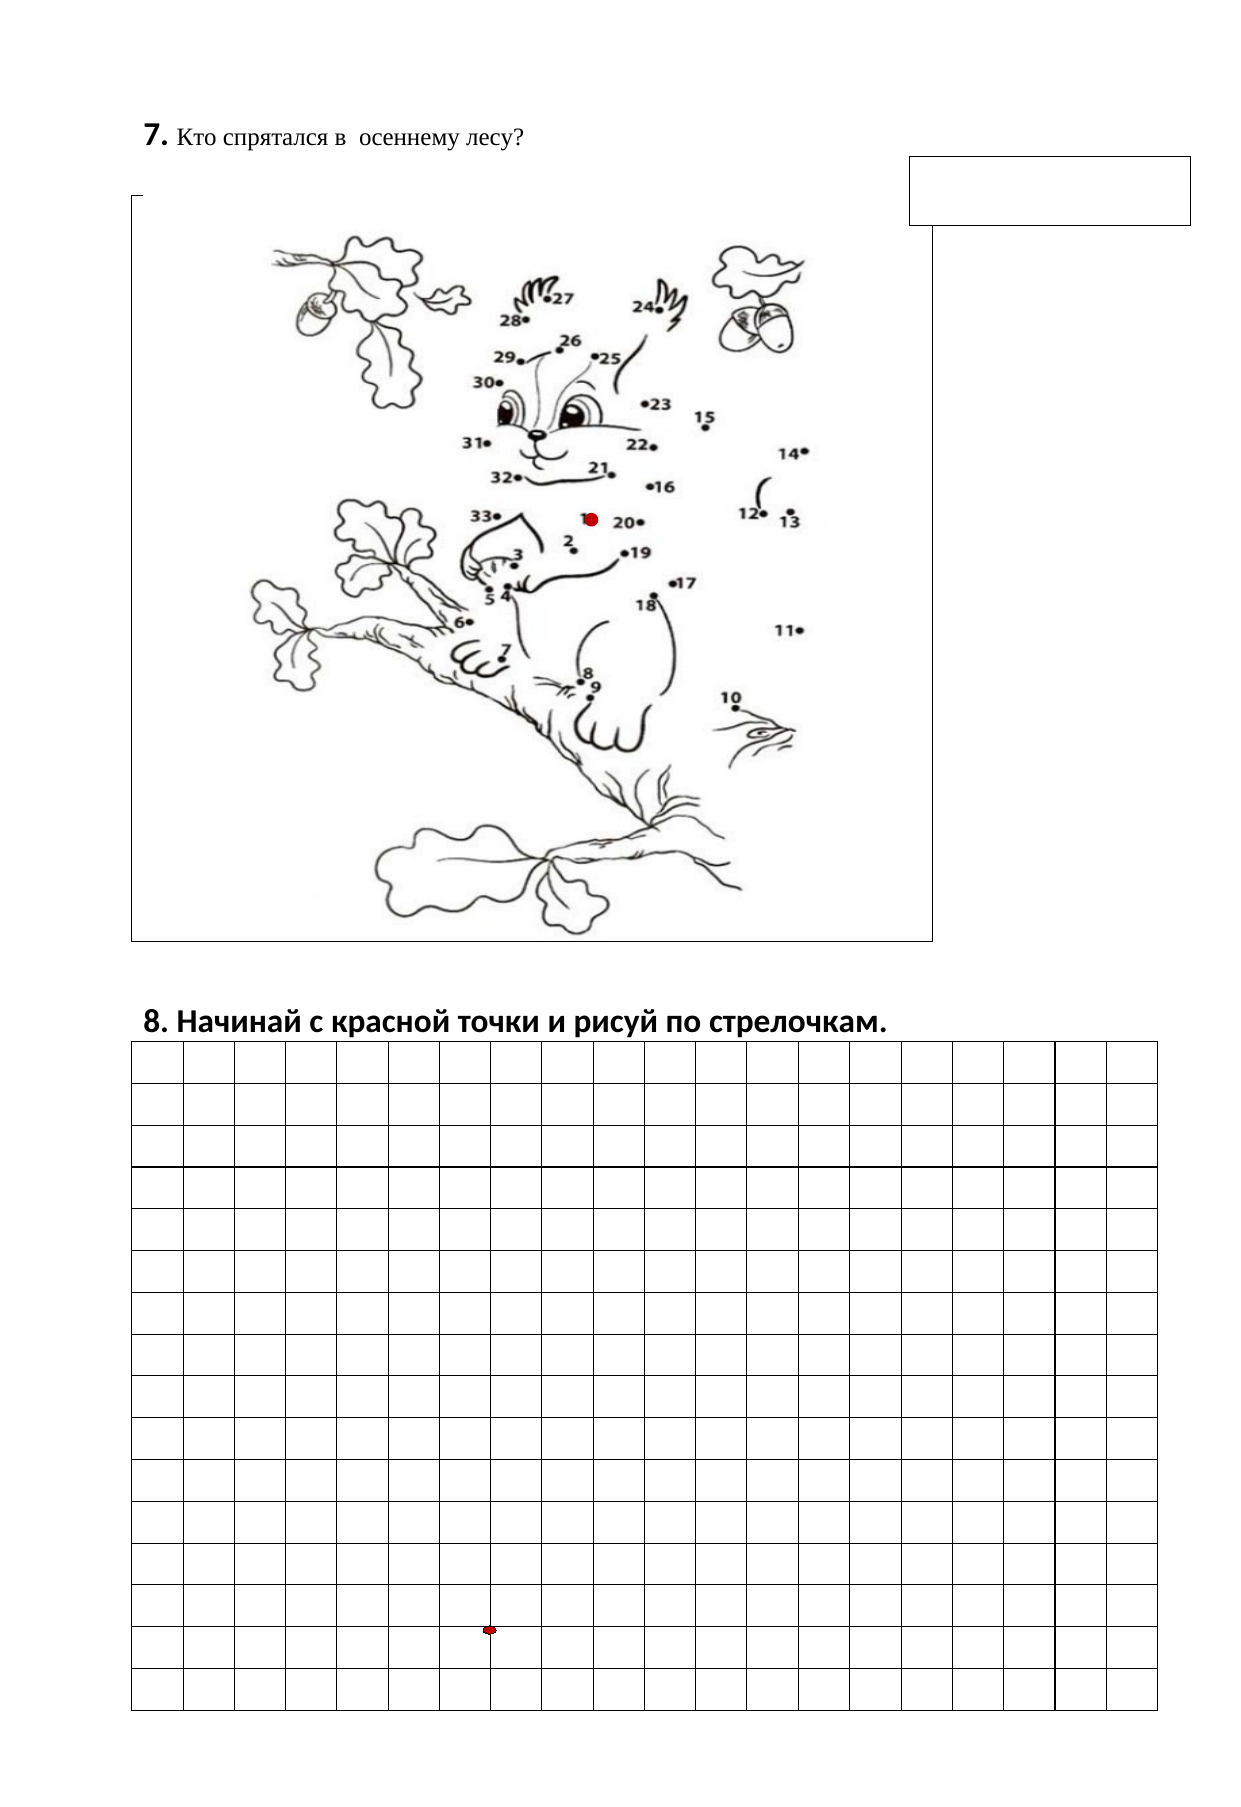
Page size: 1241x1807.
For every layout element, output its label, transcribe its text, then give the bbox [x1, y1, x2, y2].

table_cell [184, 1418, 234, 1459]
table_cell [389, 1293, 439, 1333]
table_cell [645, 1544, 695, 1584]
table_cell [235, 1209, 285, 1250]
table_cell [184, 1335, 234, 1375]
table_cell [1004, 1168, 1054, 1208]
table_cell [235, 1544, 285, 1584]
table_cell [491, 1669, 541, 1709]
table_cell [645, 1335, 695, 1375]
table_cell [1107, 1251, 1157, 1292]
table_cell [850, 1627, 901, 1668]
table_cell [1004, 1335, 1054, 1375]
table_cell [132, 1544, 183, 1584]
table_cell [1056, 1544, 1106, 1584]
table_cell [337, 1293, 388, 1333]
table_cell [747, 1460, 798, 1501]
table_cell [491, 1376, 541, 1417]
table_cell [594, 1669, 644, 1709]
table_cell [389, 1126, 439, 1166]
table_cell [645, 1293, 695, 1333]
table_header [440, 1042, 490, 1083]
table_cell [440, 1293, 490, 1333]
table_header [594, 1042, 644, 1083]
table_cell [594, 1126, 644, 1166]
table_cell [132, 1293, 183, 1333]
table_cell [1004, 1251, 1054, 1292]
table_cell [594, 1627, 644, 1668]
table_header [922, 226, 932, 941]
table_cell [286, 1460, 336, 1501]
table_cell [542, 1544, 593, 1584]
table_cell [645, 1084, 695, 1125]
table_cell [132, 1585, 183, 1626]
table_cell [799, 1251, 849, 1292]
table_cell [1107, 1544, 1157, 1584]
table_cell [902, 1502, 952, 1542]
table_cell [1056, 1502, 1106, 1542]
table_cell [594, 1502, 644, 1542]
table_cell [132, 1209, 183, 1250]
table_cell [337, 1251, 388, 1292]
table_cell [491, 1168, 541, 1208]
table_cell [645, 1251, 695, 1292]
table_cell [850, 1460, 901, 1501]
table_cell [1004, 1293, 1054, 1333]
table_cell [850, 1376, 901, 1417]
table_cell [389, 1335, 439, 1375]
table_cell [1107, 1502, 1157, 1542]
table_cell [389, 1669, 439, 1709]
table_cell [799, 1669, 849, 1709]
table_cell [286, 1293, 336, 1333]
table_cell [235, 1084, 285, 1125]
table_cell [799, 1502, 849, 1542]
table_cell [389, 1544, 439, 1584]
table_cell [542, 1209, 593, 1250]
table_cell [184, 1251, 234, 1292]
table_cell [696, 1251, 746, 1292]
table_cell [1056, 1627, 1106, 1668]
table_cell [132, 1335, 183, 1375]
table_cell [696, 1418, 746, 1459]
text 7. Кто спрятался в осеннему лесу? [143, 113, 1146, 154]
table_cell [1056, 1376, 1106, 1417]
table_cell [389, 1460, 439, 1501]
table_cell [850, 1168, 901, 1208]
table_cell [953, 1627, 1003, 1668]
table_header [953, 1042, 1003, 1083]
table_cell [184, 1293, 234, 1333]
table_cell [594, 1209, 644, 1250]
table_cell [184, 1376, 234, 1417]
table_cell [337, 1376, 388, 1417]
table_cell [389, 1585, 439, 1626]
table_cell [1004, 1209, 1054, 1250]
table_cell [440, 1126, 490, 1166]
table_cell [491, 1335, 541, 1375]
table_cell [594, 1168, 644, 1208]
table_cell [1107, 1669, 1157, 1709]
table_cell [696, 1168, 746, 1208]
table_cell [286, 1669, 336, 1709]
table_cell [850, 1209, 901, 1250]
table_cell [850, 1502, 901, 1542]
table_cell [902, 1293, 952, 1333]
table_cell [1107, 1084, 1157, 1125]
table_cell [902, 1585, 952, 1626]
table_cell [491, 1251, 541, 1292]
table_cell [235, 1168, 285, 1208]
table_header [542, 1042, 593, 1083]
table_cell [286, 1209, 336, 1250]
table_cell [132, 1084, 183, 1125]
picture [143, 195, 922, 941]
table_cell [747, 1293, 798, 1333]
table_header [389, 1042, 439, 1083]
table_cell [799, 1544, 849, 1584]
table_cell [747, 1376, 798, 1417]
table_cell [799, 1585, 849, 1626]
table_cell [799, 1084, 849, 1125]
table_cell [1004, 1460, 1054, 1501]
table_cell [953, 1209, 1003, 1250]
table_cell [902, 1335, 952, 1375]
table_cell [799, 1168, 849, 1208]
table_cell [542, 1376, 593, 1417]
table_cell [594, 1544, 644, 1584]
table_header [645, 1042, 695, 1083]
table_cell [747, 1335, 798, 1375]
table_cell [902, 1126, 952, 1166]
table_cell [747, 1126, 798, 1166]
table_cell [286, 1251, 336, 1292]
table_header [696, 1042, 746, 1083]
table_cell [953, 1376, 1003, 1417]
table_cell [1056, 1084, 1106, 1125]
table_cell [132, 1502, 183, 1542]
table_cell [902, 1544, 952, 1584]
table_cell [1004, 1585, 1054, 1626]
table_cell [747, 1585, 798, 1626]
table_cell [953, 1335, 1003, 1375]
table_cell [1107, 1209, 1157, 1250]
table_cell [286, 1418, 336, 1459]
table_cell [799, 1335, 849, 1375]
table_cell [389, 1502, 439, 1542]
table_cell [542, 1669, 593, 1709]
table_cell [440, 1460, 490, 1501]
table_cell [902, 1251, 952, 1292]
table_cell [1056, 1585, 1106, 1626]
table_cell [953, 1293, 1003, 1333]
table_cell [440, 1669, 490, 1709]
table_cell [184, 1168, 234, 1208]
table_cell [235, 1627, 285, 1668]
table_cell [1004, 1084, 1054, 1125]
table_cell [645, 1376, 695, 1417]
table_cell [1107, 1585, 1157, 1626]
table_cell [902, 1376, 952, 1417]
table_cell [594, 1251, 644, 1292]
table_cell [850, 1669, 901, 1709]
table_cell [440, 1084, 490, 1125]
table_cell [1004, 1627, 1054, 1668]
table_cell [1056, 1251, 1106, 1292]
table_cell [645, 1460, 695, 1501]
table_cell [799, 1460, 849, 1501]
table_header [184, 1042, 234, 1083]
table_cell [696, 1209, 746, 1250]
table_cell [132, 1627, 183, 1668]
table_cell [594, 1293, 644, 1333]
table_cell [389, 1627, 439, 1668]
table_cell [1107, 1627, 1157, 1668]
table_cell [850, 1418, 901, 1459]
table_cell [799, 1418, 849, 1459]
table_cell [594, 1084, 644, 1125]
table_cell [696, 1335, 746, 1375]
table_cell [645, 1585, 695, 1626]
table_cell [286, 1544, 336, 1584]
table_header [902, 1042, 952, 1083]
table_cell [184, 1084, 234, 1125]
table_cell [1004, 1418, 1054, 1459]
table_header [132, 1042, 183, 1083]
table_cell [747, 1502, 798, 1542]
table_cell [337, 1502, 388, 1542]
table_cell [953, 1544, 1003, 1584]
table_cell [491, 1126, 541, 1166]
table_cell [132, 1126, 183, 1166]
table_cell [953, 1084, 1003, 1125]
table_cell [850, 1544, 901, 1584]
table_cell [696, 1502, 746, 1542]
table_cell [389, 1418, 439, 1459]
table_cell [491, 1502, 541, 1542]
table_cell [696, 1585, 746, 1626]
table_cell [953, 1460, 1003, 1501]
table_cell [235, 1335, 285, 1375]
table_cell [747, 1251, 798, 1292]
table_header [799, 1042, 849, 1083]
table_header [747, 1042, 798, 1083]
table_cell [440, 1376, 490, 1417]
table_cell [235, 1126, 285, 1166]
table_cell [491, 1585, 541, 1626]
table_cell [337, 1585, 388, 1626]
table_cell [850, 1126, 901, 1166]
table_cell [747, 1627, 798, 1668]
table_cell [235, 1585, 285, 1626]
table_cell [1107, 1376, 1157, 1417]
table_cell [1004, 1376, 1054, 1417]
table_cell [132, 1376, 183, 1417]
table_cell [1056, 1669, 1106, 1709]
table_cell [747, 1418, 798, 1459]
table_cell [542, 1585, 593, 1626]
table_cell [953, 1669, 1003, 1709]
table_cell [1004, 1502, 1054, 1542]
table_cell [542, 1460, 593, 1501]
table_cell [1107, 1418, 1157, 1459]
table_cell [645, 1502, 695, 1542]
table_cell [1107, 1126, 1157, 1166]
table_cell [1107, 1460, 1157, 1501]
table_cell [184, 1627, 234, 1668]
table_cell [542, 1251, 593, 1292]
table_cell [902, 1627, 952, 1668]
table_cell [953, 1168, 1003, 1208]
table_cell [235, 1293, 285, 1333]
table_cell [491, 1460, 541, 1501]
table_cell [1056, 1293, 1106, 1333]
table_cell [1107, 1335, 1157, 1375]
table_cell [184, 1502, 234, 1542]
table_header [235, 1042, 285, 1083]
table_cell [1004, 1544, 1054, 1584]
table_cell [645, 1669, 695, 1709]
table_cell [696, 1084, 746, 1125]
table_header [850, 1042, 901, 1083]
table_cell [953, 1418, 1003, 1459]
table_cell [645, 1209, 695, 1250]
table_cell [902, 1209, 952, 1250]
table_cell [542, 1293, 593, 1333]
table_cell [902, 1168, 952, 1208]
table_cell [132, 1460, 183, 1501]
table_cell [953, 1126, 1003, 1166]
table_header [1107, 1042, 1157, 1083]
table_cell [286, 1168, 336, 1208]
table_cell [132, 1669, 183, 1709]
table_cell [747, 1544, 798, 1584]
table_header [491, 1042, 541, 1083]
table_cell [542, 1418, 593, 1459]
table_cell [389, 1209, 439, 1250]
table_cell [1056, 1126, 1106, 1166]
table_cell [440, 1585, 490, 1626]
table_cell [491, 1209, 541, 1250]
table_cell [132, 1168, 183, 1208]
table_cell [850, 1335, 901, 1375]
table_cell [645, 1126, 695, 1166]
table_cell [747, 1084, 798, 1125]
table_header [1056, 1042, 1106, 1083]
table_cell [286, 1376, 336, 1417]
table_cell [184, 1460, 234, 1501]
table_cell [440, 1251, 490, 1292]
table_cell [594, 1335, 644, 1375]
table_cell [1056, 1168, 1106, 1208]
table_cell [184, 1585, 234, 1626]
table_cell [235, 1376, 285, 1417]
table_cell [1056, 1460, 1106, 1501]
table_header [1004, 1042, 1054, 1083]
table_cell [491, 1084, 541, 1125]
table_cell [440, 1544, 490, 1584]
table_cell [389, 1168, 439, 1208]
table_cell [799, 1627, 849, 1668]
table_cell [747, 1168, 798, 1208]
table_cell [542, 1335, 593, 1375]
table_cell [1107, 1293, 1157, 1333]
table_cell [696, 1460, 746, 1501]
table_cell [235, 1502, 285, 1542]
table_header [337, 1042, 388, 1083]
table_cell [594, 1376, 644, 1417]
table_cell [440, 1418, 490, 1459]
table_cell [850, 1585, 901, 1626]
table_cell [645, 1627, 695, 1668]
table_cell [1004, 1126, 1054, 1166]
table_cell [1056, 1418, 1106, 1459]
table_cell [594, 1418, 644, 1459]
table_cell [902, 1418, 952, 1459]
table_cell [542, 1126, 593, 1166]
table_cell [132, 1418, 183, 1459]
table_cell [1107, 1168, 1157, 1208]
table_cell [440, 1335, 490, 1375]
table_cell [542, 1168, 593, 1208]
table_cell [645, 1418, 695, 1459]
table_cell [491, 1418, 541, 1459]
table_cell [594, 1460, 644, 1501]
table_cell [235, 1418, 285, 1459]
table_cell [286, 1335, 336, 1375]
table_cell [747, 1209, 798, 1250]
table_cell [389, 1084, 439, 1125]
table_cell [440, 1627, 490, 1668]
table_cell [337, 1627, 388, 1668]
table_cell [184, 1126, 234, 1166]
table_cell [491, 1293, 541, 1333]
table_cell [286, 1126, 336, 1166]
table_cell [235, 1251, 285, 1292]
table_cell [696, 1669, 746, 1709]
table_cell [799, 1126, 849, 1166]
table_cell [696, 1293, 746, 1333]
table_cell [696, 1376, 746, 1417]
table_cell [491, 1627, 541, 1668]
table_cell [286, 1084, 336, 1125]
table_cell [440, 1168, 490, 1208]
table_cell [542, 1084, 593, 1125]
table_cell [1004, 1669, 1054, 1709]
table_cell [337, 1209, 388, 1250]
table_cell [235, 1460, 285, 1501]
table_cell [850, 1293, 901, 1333]
table_cell [337, 1460, 388, 1501]
table_cell [491, 1544, 541, 1584]
table_cell [799, 1209, 849, 1250]
table_cell [799, 1293, 849, 1333]
table_cell [850, 1251, 901, 1292]
table_cell [389, 1376, 439, 1417]
table_cell [747, 1669, 798, 1709]
table_cell [953, 1502, 1003, 1542]
table_cell [953, 1585, 1003, 1626]
table_cell [184, 1209, 234, 1250]
table_cell [337, 1084, 388, 1125]
table_cell [902, 1669, 952, 1709]
text 8. Начинай с красной точки и рисуй по стрелочкам. [143, 1000, 1146, 1041]
table_cell [337, 1418, 388, 1459]
table_cell [337, 1335, 388, 1375]
table_cell [286, 1627, 336, 1668]
table_cell [440, 1502, 490, 1542]
table_cell [902, 1460, 952, 1501]
table_cell [696, 1627, 746, 1668]
table_cell [184, 1544, 234, 1584]
table_cell [337, 1544, 388, 1584]
table_cell [337, 1168, 388, 1208]
table_cell [696, 1544, 746, 1584]
table_cell [1056, 1209, 1106, 1250]
table_cell [286, 1502, 336, 1542]
table_cell [696, 1126, 746, 1166]
table_cell [645, 1168, 695, 1208]
table_cell [1056, 1335, 1106, 1375]
table_cell [542, 1502, 593, 1542]
table_cell [953, 1251, 1003, 1292]
table_cell [337, 1126, 388, 1166]
table_cell [850, 1084, 901, 1125]
table_cell [799, 1376, 849, 1417]
table_cell [902, 1084, 952, 1125]
table_cell [184, 1669, 234, 1709]
table_cell [235, 1669, 285, 1709]
table_cell [440, 1209, 490, 1250]
table_cell [286, 1585, 336, 1626]
table_header [286, 1042, 336, 1083]
table_cell [594, 1585, 644, 1626]
table_header [132, 196, 143, 941]
table_cell [132, 1251, 183, 1292]
table_cell [337, 1669, 388, 1709]
table_cell [389, 1251, 439, 1292]
table_cell [542, 1627, 593, 1668]
